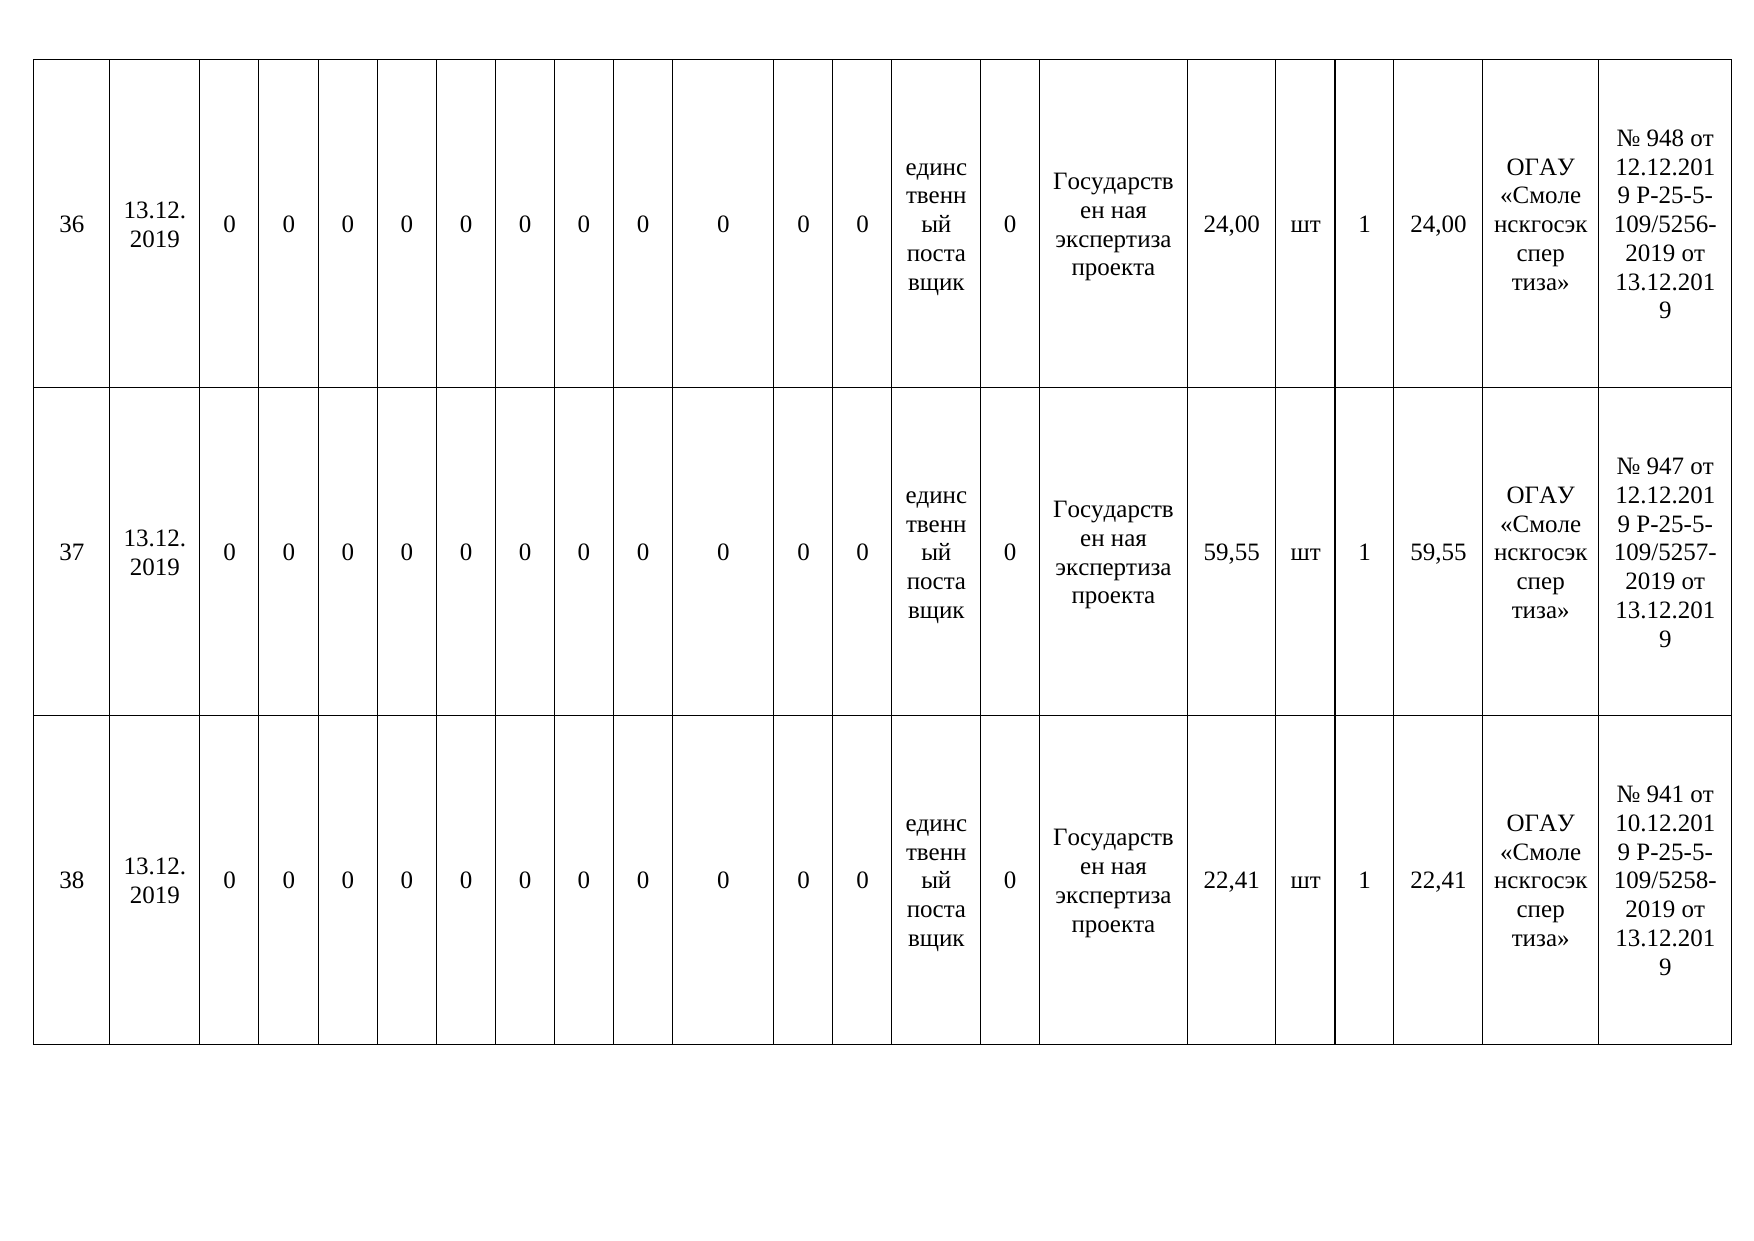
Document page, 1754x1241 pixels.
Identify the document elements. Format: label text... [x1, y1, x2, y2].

table_cell 0 [259, 716, 318, 1043]
table_cell № 947 от 12.12.2019 Р-25-5-109/5257-2019 от 13.12.2019 [1599, 388, 1731, 715]
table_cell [892, 60, 980, 387]
table_cell 0 [614, 60, 672, 387]
table_cell 37 [34, 388, 109, 715]
table_cell шт [1276, 388, 1334, 715]
table_cell 36 [34, 60, 109, 387]
table_cell 0 [833, 716, 891, 1043]
table_cell 0 [259, 60, 318, 387]
table_cell 0 [833, 60, 891, 387]
table_cell 0 [319, 716, 377, 1043]
table_cell 0 [496, 388, 554, 715]
table_cell 0 [437, 388, 495, 715]
table_cell 0 [200, 388, 258, 715]
table_cell 0 [673, 60, 773, 387]
table_cell 0 [673, 388, 773, 715]
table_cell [1483, 60, 1598, 387]
table_cell 1 [1336, 60, 1393, 387]
table_cell 0 [319, 60, 377, 387]
table_cell 0 [378, 388, 436, 715]
table_cell шт [1276, 60, 1334, 387]
table_cell 0 [437, 716, 495, 1043]
table_cell 0 [673, 716, 773, 1043]
table_cell 0 [774, 388, 832, 715]
table_cell 24,00 [1188, 60, 1275, 387]
table_cell 0 [833, 388, 891, 715]
table_cell 59,55 [1394, 388, 1482, 715]
table_cell 22,41 [1188, 716, 1275, 1043]
table_cell 24,00 [1394, 60, 1482, 387]
table_cell 0 [378, 60, 436, 387]
table_cell 0 [200, 60, 258, 387]
table_cell 0 [437, 60, 495, 387]
table_cell 0 [200, 716, 258, 1043]
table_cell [1483, 716, 1598, 1043]
table_cell 38 [34, 716, 109, 1043]
table_cell шт [1276, 716, 1334, 1043]
table_cell Государствен ная экспертиза проекта [1040, 388, 1187, 715]
table_cell 0 [319, 388, 377, 715]
table_cell 0 [981, 388, 1039, 715]
table_cell 1 [1336, 388, 1393, 715]
table_cell № 941 от 10.12.2019 Р-25-5-109/5258-2019 от 13.12.2019 [1599, 716, 1731, 1043]
table_cell 13.12.2019 [110, 716, 199, 1043]
table_cell 0 [981, 60, 1039, 387]
table_cell 0 [496, 716, 554, 1043]
table_cell 0 [259, 388, 318, 715]
table_cell 1 [1336, 716, 1393, 1043]
table_cell 13.12.2019 [110, 60, 199, 387]
table_cell 0 [496, 60, 554, 387]
table_cell № 948 от 12.12.2019 Р-25-5-109/5256-2019 от 13.12.2019 [1599, 60, 1731, 387]
table_cell 0 [555, 60, 613, 387]
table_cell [1040, 716, 1187, 1043]
table_cell 59,55 [1188, 388, 1275, 715]
table_cell 0 [555, 388, 613, 715]
table_cell единственный поставщик [892, 388, 980, 715]
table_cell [1040, 60, 1187, 387]
table_cell ОГАУ «Смоленскгосэкспер тиза» [1483, 388, 1598, 715]
table_cell 0 [774, 60, 832, 387]
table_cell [892, 716, 980, 1043]
table_cell 0 [774, 716, 832, 1043]
table_cell 22,41 [1394, 716, 1482, 1043]
table_cell 0 [555, 716, 613, 1043]
table_cell 0 [981, 716, 1039, 1043]
table_cell 13.12.2019 [110, 388, 199, 715]
table_cell 0 [614, 716, 672, 1043]
table_cell 0 [378, 716, 436, 1043]
table_cell 0 [614, 388, 672, 715]
